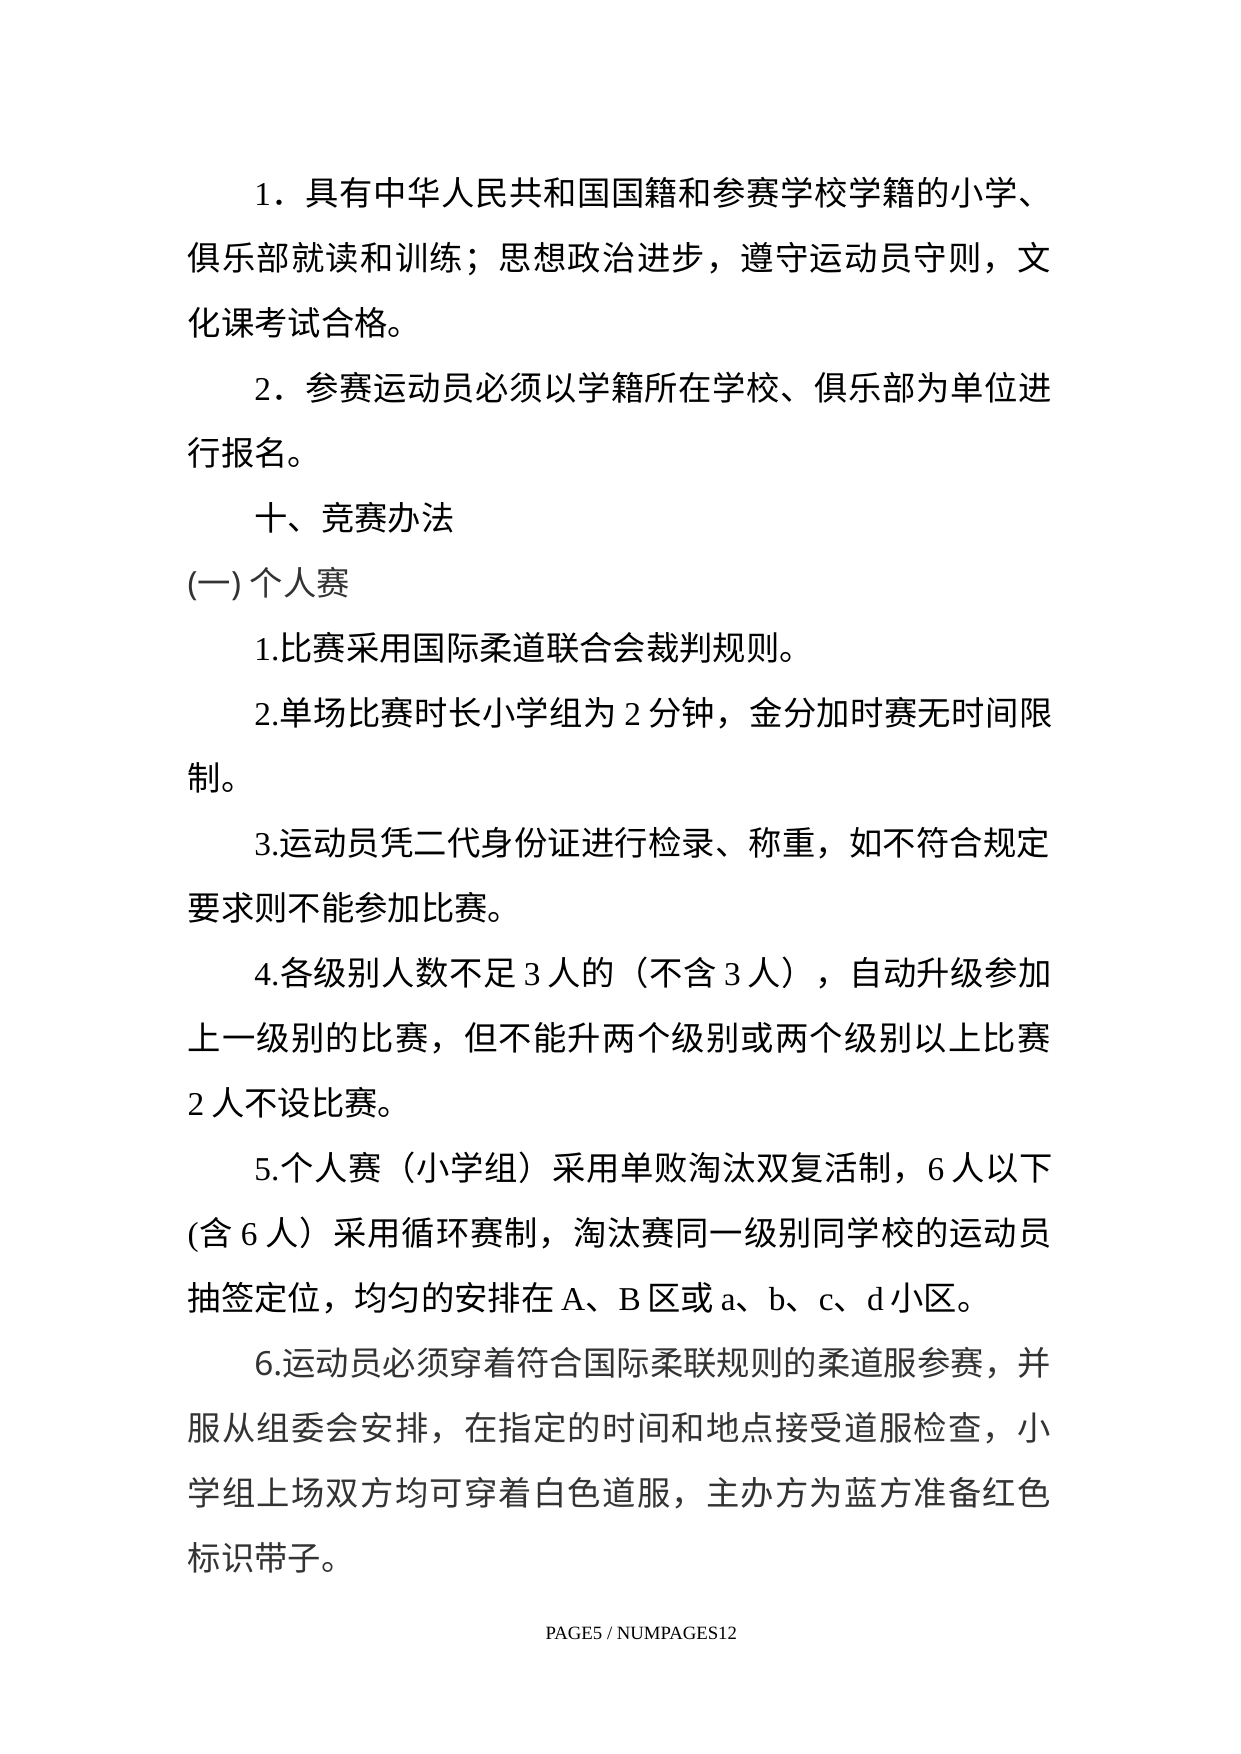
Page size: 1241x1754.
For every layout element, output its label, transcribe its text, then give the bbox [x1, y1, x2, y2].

list 5.个人赛（小学组）采用单败淘汰双复活制，6人以下(含6人）采用循环赛制，淘汰赛同一级别同学校的运动员抽签定位，均匀的安排在A、B区或a、b、c、d小区。 [187, 1133, 1053, 1328]
text 1．具有中华人民共和国国籍和参赛学校学籍的小学、俱乐部就读和训练；思想政治进步，遵守运动员守则，文化课考试合格。 [187, 158, 1053, 353]
list 个人赛 [187, 548, 1053, 613]
text 2.单场比赛时长小学组为2分钟，金分加时赛无时间限制。 [187, 678, 1053, 808]
text 2．参赛运动员必须以学籍所在学校、俱乐部为单位进行报名。 [187, 353, 1053, 483]
list 4.各级别人数不足3人的（不含3人），自动升级参加上一级别的比赛，但不能升两个级别或两个级别以上比赛，2人不设比赛。 [187, 938, 1053, 1133]
list 3.运动员凭二代身份证进行检录、称重，如不符合规定要求则不能参加比赛。 [187, 808, 1053, 938]
text 6.运动员必须穿着符合国际柔联规则的柔道服参赛，并服从组委会安排，在指定的时间和地点接受道服检查，小学组上场双方均可穿着白色道服，主办方为蓝方准备红色标识带子。 [187, 1328, 1053, 1588]
text 1.比赛采用国际柔道联合会裁判规则。 [187, 613, 1053, 678]
list 十、竞赛办法 [254, 483, 1053, 548]
